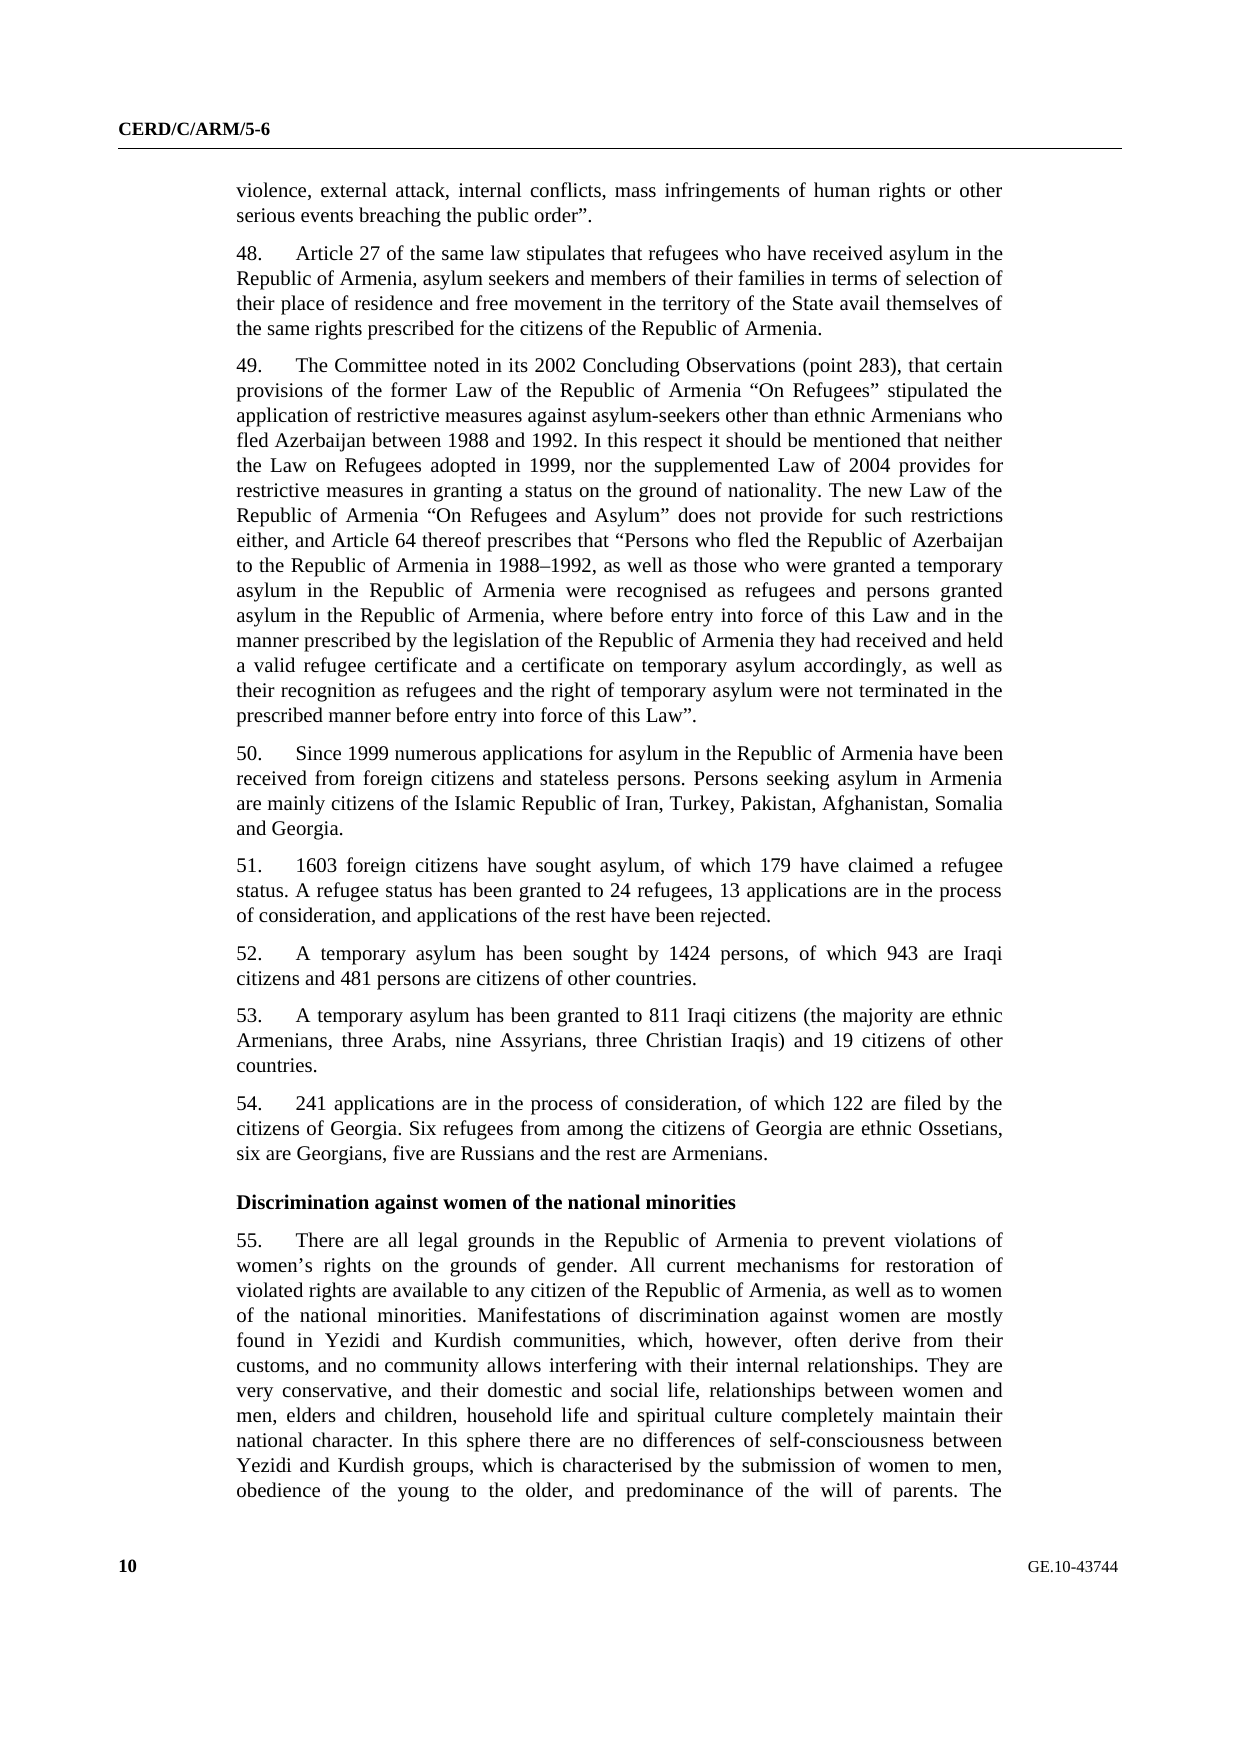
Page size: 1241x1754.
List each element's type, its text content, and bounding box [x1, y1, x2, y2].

text 51. 1603 foreign citizens have sought asylum, of which 179 have claimed a refugee status. A refugee status has been granted to 24 refugees, 13 applications are in the process of consideration, and applications of the rest have been rejected. [236, 852, 1004, 927]
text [236, 1227, 1004, 1502]
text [236, 177, 1004, 227]
text 54. 241 applications are in the process of consideration, of which 122 are filed by the citizens of Georgia. Six refugees from among the citizens of Georgia are ethnic Ossetians, six are Georgians, five are Russians and the rest are Armenians. [236, 1090, 1004, 1165]
text 48. Article 27 of the same law stipulates that refugees who have received asylum in the Republic of Armenia, asylum seekers and members of their families in terms of selection of their place of residence and free movement in the territory of the State avail themselves of the same rights prescribed for the citizens of the Republic of Armenia. [236, 240, 1004, 340]
text 50. Since 1999 numerous applications for asylum in the Republic of Armenia have been received from foreign citizens and stateless persons. Persons seeking asylum in Armenia are mainly citizens of the Islamic Republic of Iran, Turkey, Pakistan, Afghanistan, Somalia and Georgia. [236, 740, 1004, 840]
text Discrimination against women of the national minorities [118, 1190, 1004, 1215]
text 53. A temporary asylum has been granted to 811 Iraqi citizens (the majority are ethnic Armenians, three Arabs, nine Assyrians, three Christian Iraqis) and 19 citizens of other countries. [236, 1002, 1004, 1077]
text 52. A temporary asylum has been sought by 1424 persons, of which 943 are Iraqi citizens and 481 persons are citizens of other countries. [236, 940, 1004, 990]
text 49. The Committee noted in its 2002 Concluding Observations (point 283), that certain provisions of the former Law of the Republic of Armenia “On Refugees” stipulated the application of restrictive measures against asylum-seekers other than ethnic Armenians who fled Azerbaijan between 1988 and 1992. In this respect it should be mentioned that neither the Law on Refugees adopted in 1999, nor the supplemented Law of 2004 provides for restrictive measures in granting a status on the ground of nationality. The new Law of the Republic of Armenia “On Refugees and Asylum” does not provide for such restrictions either, and Article 64 thereof prescribes that “Persons who fled the Republic of Azerbaijan to the Republic of Armenia in 1988–1992, as well as those who were granted a temporary asylum in the Republic of Armenia were recognised as refugees and persons granted asylum in the Republic of Armenia, where before entry into force of this Law and in the manner prescribed by the legislation of the Republic of Armenia they had received and held a valid refugee certificate and a certificate on temporary asylum accordingly, as well as their recognition as refugees and the right of temporary asylum were not terminated in the prescribed manner before entry into force of this Law”. [236, 352, 1004, 727]
